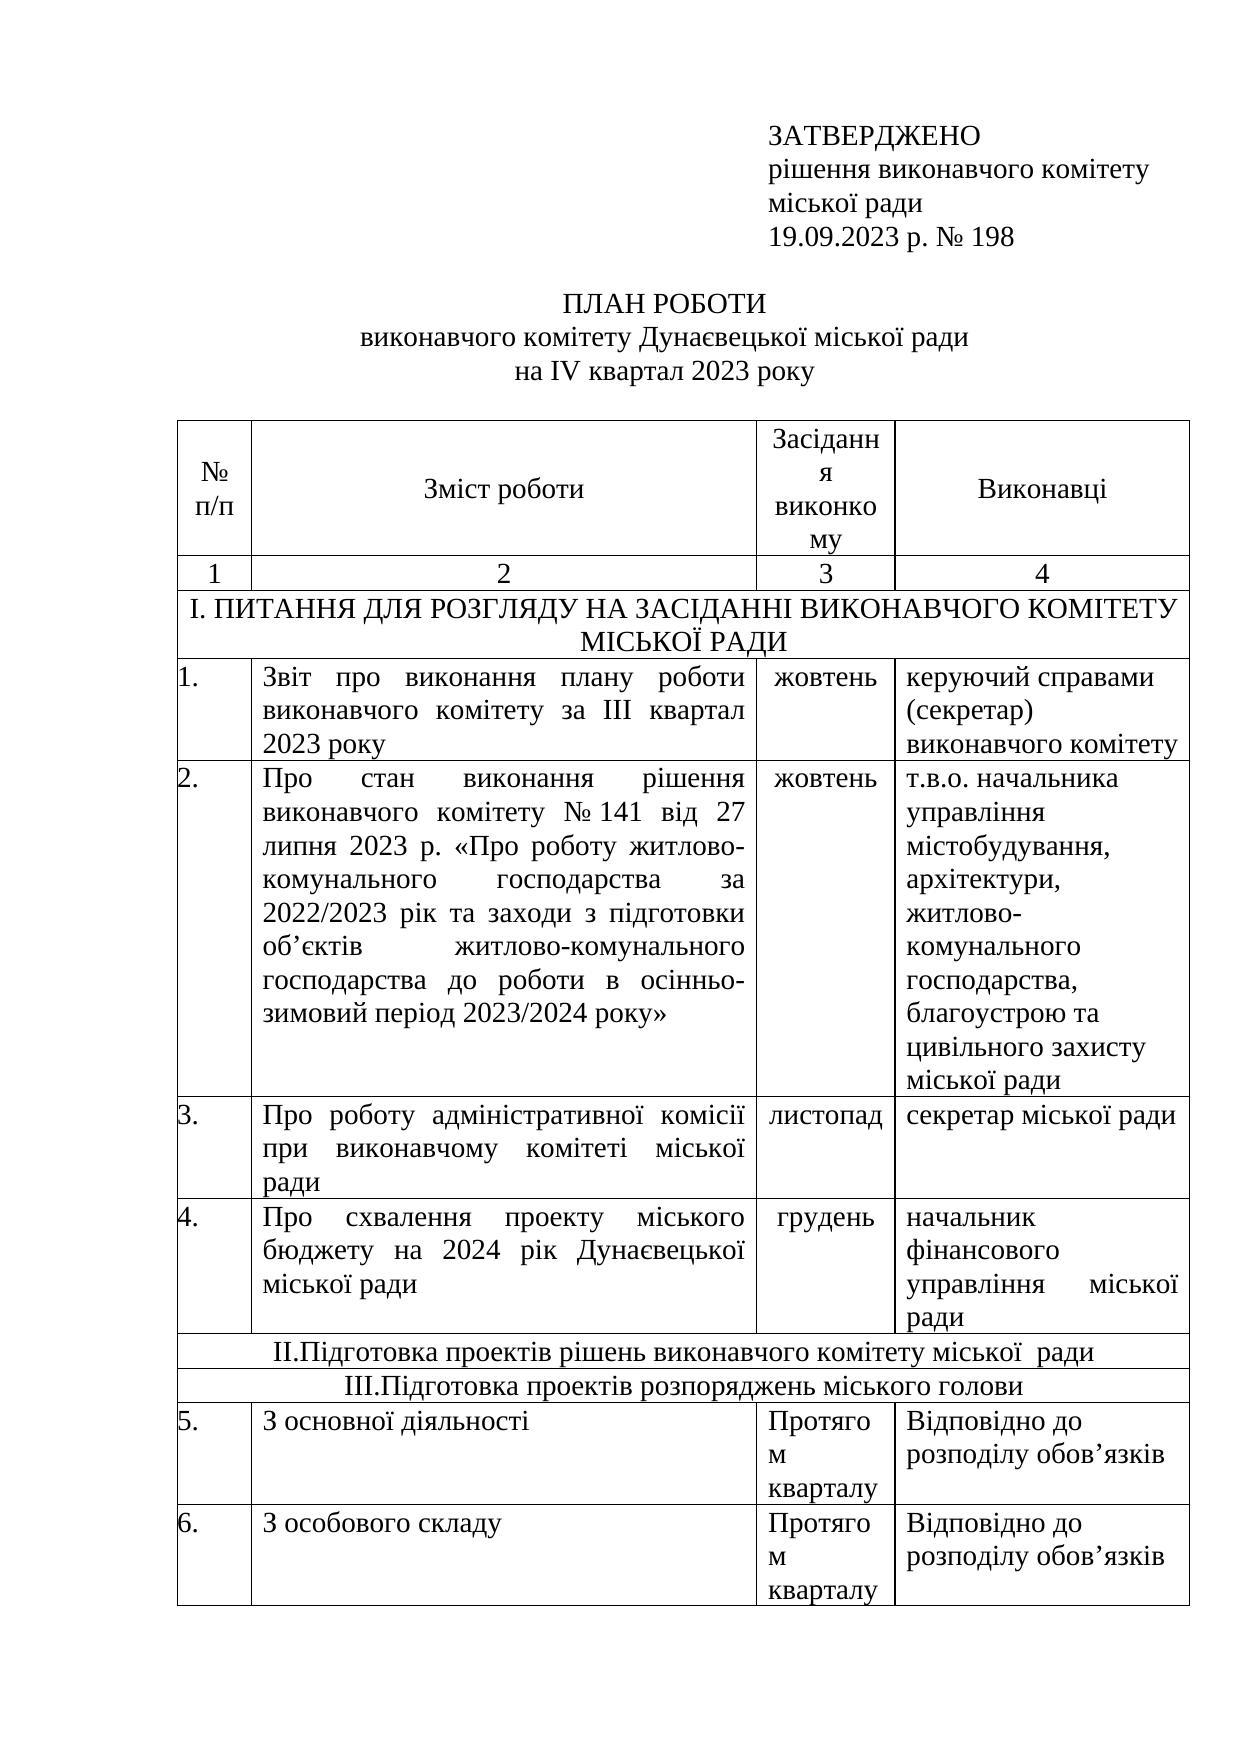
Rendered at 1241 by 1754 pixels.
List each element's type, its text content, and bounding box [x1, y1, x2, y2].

table_cell [178, 1403, 251, 1504]
table_cell З особового складу [252, 1505, 756, 1605]
table_cell 4 [896, 556, 1189, 590]
table_cell [178, 761, 251, 1096]
table_cell т.в.о. начальника управління містобудування, архітектури, житлово-комунального господарства, благоустрою та цивільного захисту міської ради [896, 761, 1189, 1096]
table_cell ІІ.Підготовка проектів рішень виконавчого комітету міської ради [178, 1334, 1189, 1367]
table_cell листопад [757, 1097, 894, 1198]
table_cell Про стан виконання рішення виконавчого комітету № 141 від 27 липня 2023 р. «Про роботу житлово-комунального господарства за 2022/2023 рік та заходи з підготовки об’єктів житлово-комунального господарства до роботи в осінньо-зимовий період 2023/2024 року» [252, 761, 756, 1096]
table_cell Про схвалення проекту міського бюджету на 2024 рік Дунаєвецької міської ради [252, 1199, 756, 1333]
text рішення виконавчого комітету міської ради [768, 152, 1152, 219]
table_cell III.Підготовка проектів розпоряджень міського голови [178, 1369, 1189, 1402]
text 19.09.2023 р. № 198 [768, 219, 1152, 252]
table_cell 1 [178, 556, 251, 590]
text ЗАТВЕРДЖЕНО [768, 118, 1152, 152]
table_header Виконавці [896, 421, 1189, 555]
table_cell начальник фінансового управління міської ради [896, 1199, 1189, 1333]
table_cell керуючий справами (секретар) виконавчого комітету [896, 659, 1189, 759]
table_cell Відповідно до розподілу обов’язків [896, 1403, 1189, 1504]
text виконавчого комітету Дунаєвецької міської ради [177, 319, 1152, 353]
text на ІV квартал 2023 року [177, 353, 1152, 386]
table_cell жовтень [757, 761, 894, 1096]
table_cell 3 [757, 556, 894, 590]
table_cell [896, 1505, 1189, 1605]
table_cell [178, 659, 251, 759]
table_cell секретар міської ради [896, 1097, 1189, 1198]
table_cell Протягом кварталу [757, 1403, 894, 1504]
table_cell [178, 1505, 251, 1605]
table_cell Звіт про виконання плану роботи виконавчого комітету за ІІІ квартал 2023 року [252, 659, 756, 759]
table_cell З основної діяльності [252, 1403, 756, 1504]
table_cell І. ПИТАННЯ ДЛЯ РОЗГЛЯДУ НА ЗАСІДАННІ ВИКОНАВЧОГО КОМІТЕТУ МІСЬКОЇ РАДИ [178, 591, 1189, 658]
table_cell Протягом кварталу [757, 1505, 894, 1605]
table_cell 2 [252, 556, 756, 590]
table_header Зміст роботи [252, 421, 756, 555]
table_header Засідання виконкому [757, 421, 894, 555]
text ПЛАН РОБОТИ [177, 286, 1152, 319]
table_header № п/п [178, 421, 251, 555]
table_cell [178, 1097, 251, 1198]
table_cell грудень [757, 1199, 894, 1333]
table_cell [178, 1199, 251, 1333]
table_cell жовтень [757, 659, 894, 759]
table_cell Про роботу адміністративної комісії при виконавчому комітеті міської ради [252, 1097, 756, 1198]
